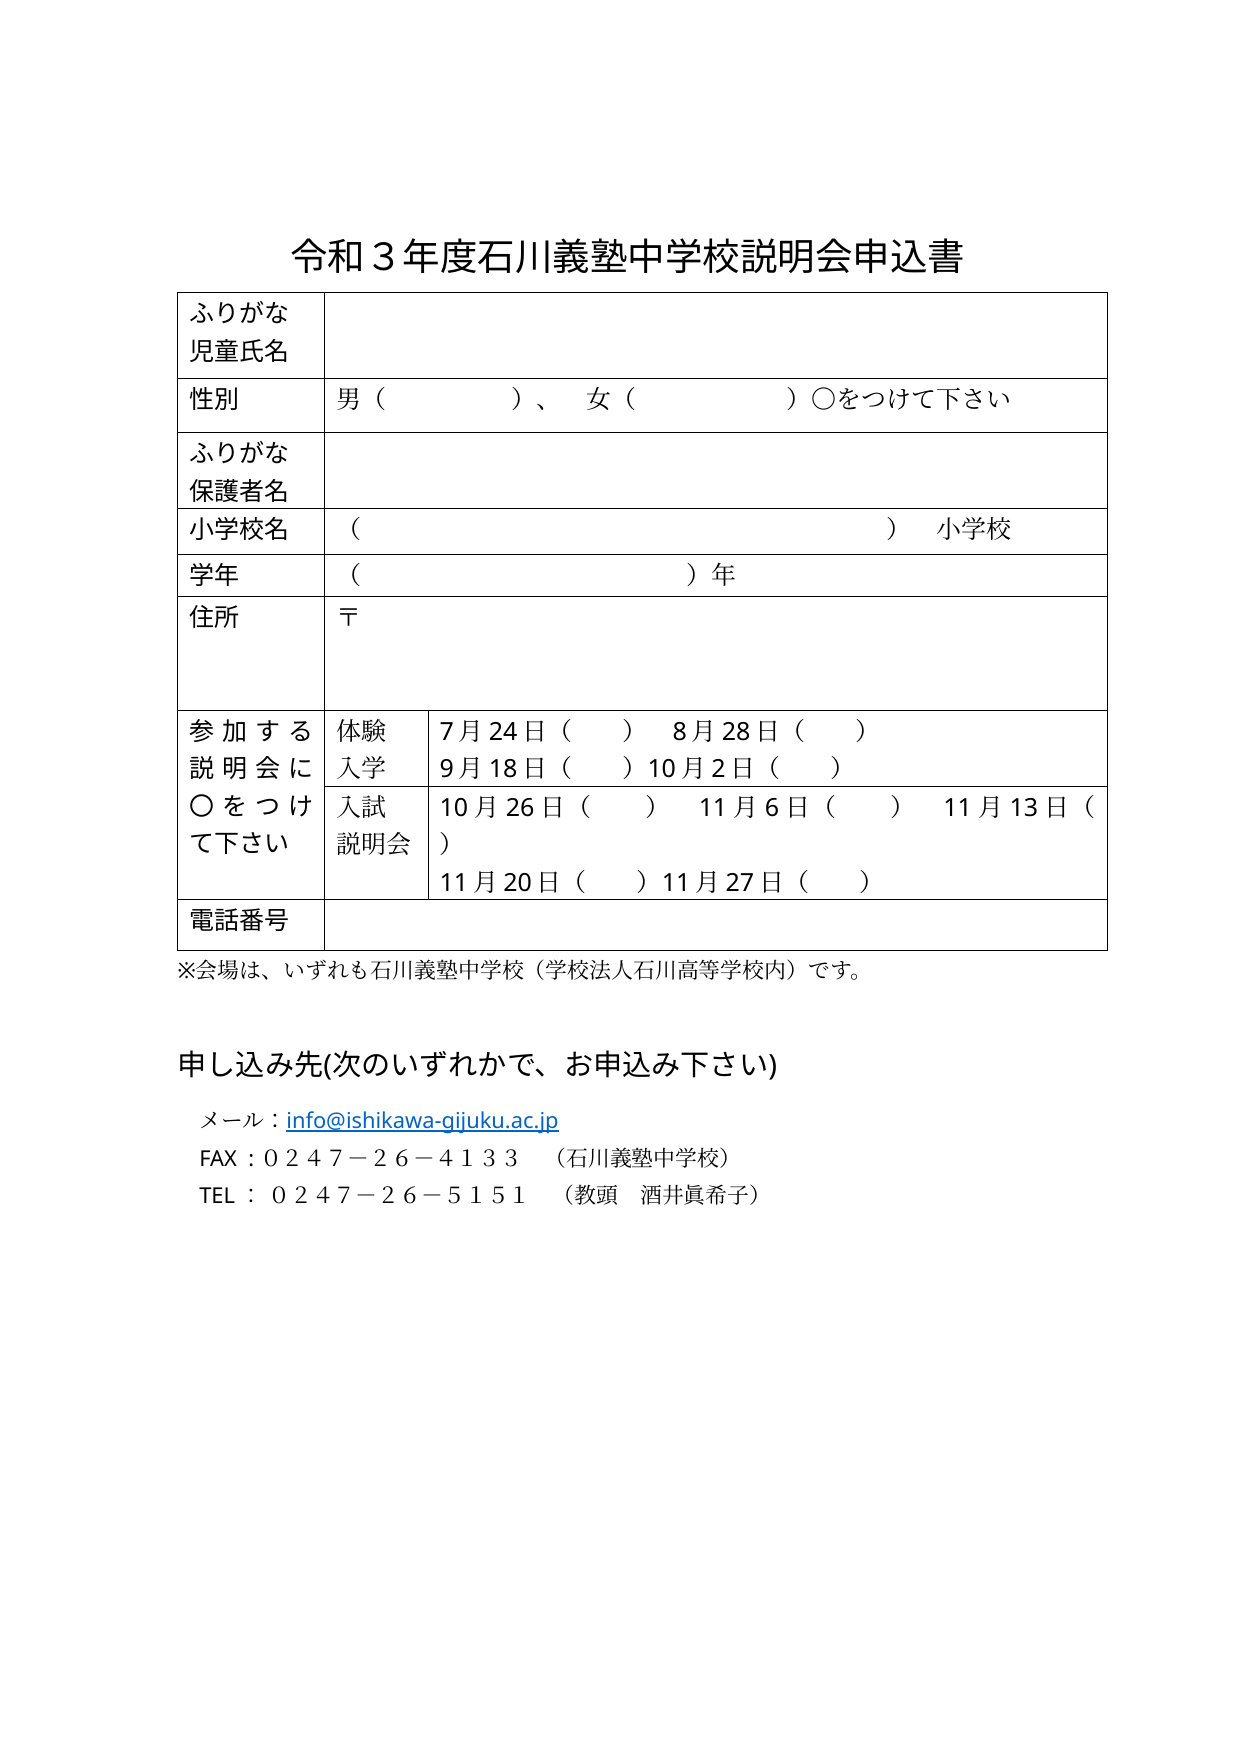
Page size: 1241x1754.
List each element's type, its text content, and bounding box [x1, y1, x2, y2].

table_cell 〒 [325, 597, 1107, 709]
table_cell [325, 900, 1107, 949]
table_cell （ ） 小学校 [325, 509, 1107, 554]
text 申し込み先(次のいずれかで、お申込み下さい) [177, 1026, 1063, 1101]
text 令和３年度石川義塾中学校説明会申込書 [177, 217, 1063, 292]
table_cell 男（ ）、 女（ ）〇をつけて下さい [325, 379, 1107, 432]
table_cell 入試 説明会 [325, 787, 428, 899]
table_cell 体験 入学 [325, 711, 428, 786]
table_cell 小学校名 [178, 509, 324, 554]
text ※会場は、いずれも石川義塾中学校（学校法人石川高等学校内）です。 [177, 951, 1063, 988]
text FAX : ０２４７－２６－４１３３ （石川義塾中学校） [177, 1138, 1063, 1176]
text メール：info@ishikawa-gijuku.ac.jp [177, 1101, 1063, 1138]
table_cell [325, 433, 1107, 508]
table_header [325, 293, 1107, 377]
table_cell 参加する説明会に〇をつけて下さい [178, 711, 324, 899]
table_cell 7月24日（ ） 8月28日（ ） 9月18日（ ）10月2日（ ） [429, 711, 1107, 786]
table_cell 性別 [178, 379, 324, 432]
table_cell （ ）年 [325, 555, 1107, 596]
table_cell 10月26日（ ） 11月6日（ ） 11月13日（ ） 11月20日（ ）11月27日（ ） [429, 787, 1107, 899]
table_header ふりがな 児童氏名 [178, 293, 324, 377]
table_cell 電話番号 [178, 900, 324, 949]
table_cell 学年 [178, 555, 324, 596]
text TEL ： ０２４７－２６－５１５１ （教頭 酒井眞希子） [177, 1176, 1063, 1213]
table_cell ふりがな 保護者名 [178, 433, 324, 508]
table_cell 住所 [178, 597, 324, 709]
